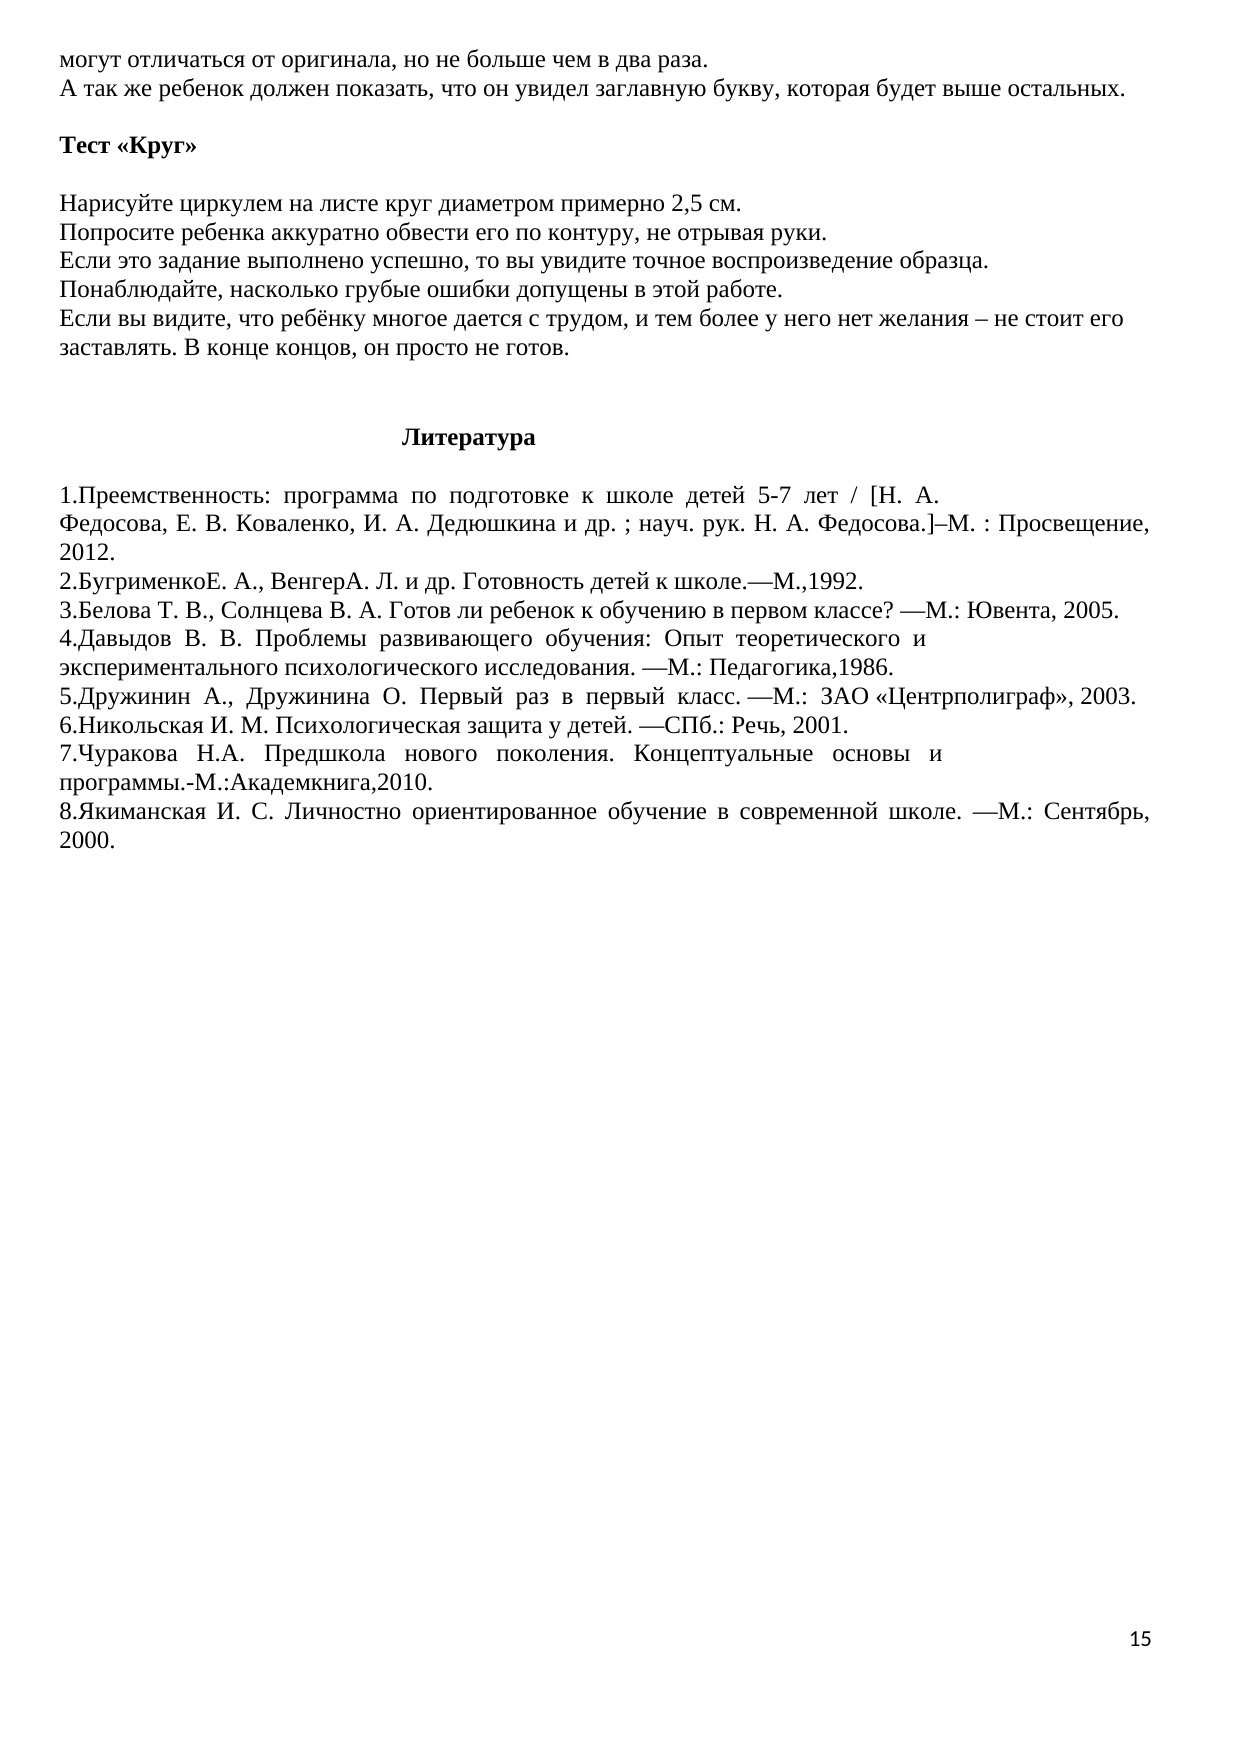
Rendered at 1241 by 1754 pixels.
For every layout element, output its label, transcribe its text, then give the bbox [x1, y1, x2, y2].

text Федосова, Е. В. Коваленко, И. А. Дедюшкина и др. ; науч. рук. Н. А. Федосова.]–М. : Просвещение, 2012. [59, 508, 1152, 566]
text 7.Чуракова Н.А. Предшкола нового поколения. Концептуальные основы и [59, 738, 1152, 767]
text программы.-М.:Академкнига,2010. [59, 767, 1152, 796]
text 8.Якиманская И. С. Личностно ориентированное обучение в современной школе. —М.: Сентябрь, 2000. [59, 796, 1152, 853]
text 6.Никольская И. М. Психологическая защита у детей. —СПб.: Речь, 2001. [59, 710, 1152, 738]
text 4.Давыдов В. В. Проблемы развивающего обучения: Опыт теоретического и [59, 623, 1152, 652]
text экспериментального психологического исследования. —М.: Педагогика,1986. [59, 652, 1152, 681]
text Литература [59, 422, 1152, 451]
text 5.Дружинин А., Дружинина О. Первый раз в первый класс. —М.: ЗАО «Центрполиграф», 2003. [59, 681, 1152, 710]
text 2.БугрименкоЕ. А., ВенгерА. Л. и др. Готовность детей к школе.—М.,1992. [59, 566, 1152, 595]
text 1.Преемственность: программа по подготовке к школе детей 5-7 лет / [Н. А. [59, 480, 1152, 508]
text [59, 44, 1152, 361]
text 3.Белова Т. В., Солнцева В. А. Готов ли ребенок к обучению в первом классе? —М.: Ювента, 2005. [59, 595, 1152, 623]
